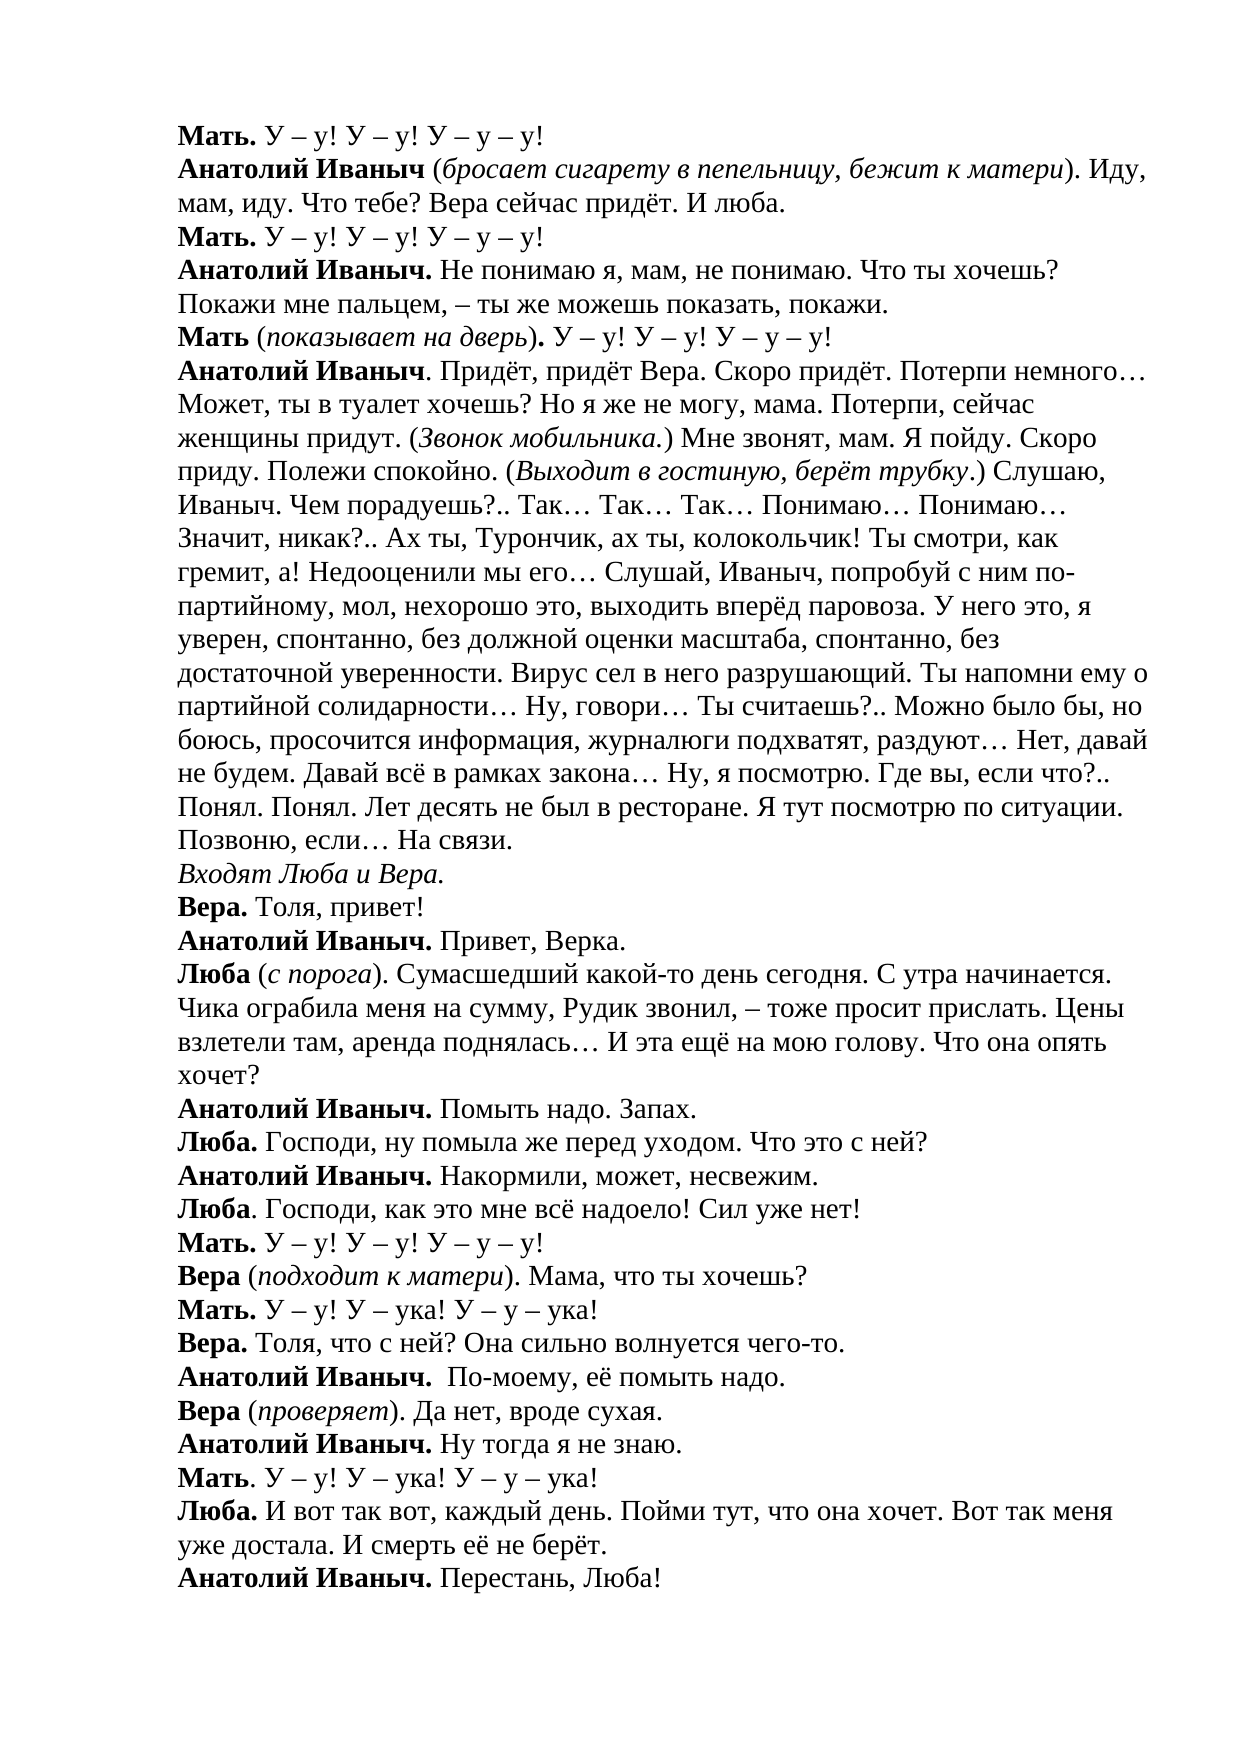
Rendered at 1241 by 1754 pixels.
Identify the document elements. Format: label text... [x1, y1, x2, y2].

text Люба (с порога). Сумасшедший какой-то день сегодня. С утра начинается. Чика ограбила меня на сумму, Рудик звонил, – тоже просит прислать. Цены взлетели там, аренда поднялась… И эта ещё на мою голову. Что она опять хочет? [177, 957, 1152, 1091]
text Мать. У – у! У – у! У – у – у! [177, 219, 1152, 252]
text Мать (показывает на дверь). У – у! У – у! У – у – у! [177, 319, 1152, 353]
text Анатолий Иваныч. Перестань, Люба! [177, 1560, 1152, 1594]
text Анатолий Иваныч. Помыть надо. Запах. [177, 1091, 1152, 1124]
text Анатолий Иваныч. Привет, Верка. [177, 923, 1152, 957]
text Вера (проверяет). Да нет, вроде сухая. [177, 1393, 1152, 1426]
text Анатолий Иваныч. По-моему, её помыть надо. [177, 1359, 1152, 1393]
text Мать. У – у! У – у! У – у – у! [177, 118, 1152, 152]
text Мать. У – у! У – у! У – у – у! [177, 1225, 1152, 1258]
text Входят Люба и Вера. [177, 856, 1152, 889]
text Анатолий Иваныч (бросает сигарету в пепельницу, бежит к матери). Иду, мам, иду. Что тебе? Вера сейчас придёт. И люба. [177, 152, 1152, 219]
text Вера (подходит к матери). Мама, что ты хочешь? [177, 1258, 1152, 1292]
text Анатолий Иваныч. Накормили, может, несвежим. [177, 1158, 1152, 1191]
text Мать. У – у! У – ука! У – у – ука! [177, 1460, 1152, 1493]
text Вера. Толя, привет! [177, 889, 1152, 923]
text Люба. Господи, как это мне всё надоело! Сил уже нет! [177, 1191, 1152, 1225]
text Вера. Толя, что с ней? Она сильно волнуется чего-то. [177, 1326, 1152, 1359]
text Анатолий Иваныч. Ну тогда я не знаю. [177, 1426, 1152, 1460]
text Анатолий Иваныч. Придёт, придёт Вера. Скоро придёт. Потерпи немного… Может, ты в туалет хочешь? Но я же не могу, мама. Потерпи, сейчас женщины придут. (Звонок мобильника.) Мне звонят, мам. Я пойду. Скоро приду. Полежи спокойно. (Выходит в гостиную, берёт трубку.) Слушаю, Иваныч. Чем порадуешь?.. Так… Так… Так… Понимаю… Понимаю… Значит, никак?.. Ах ты, Турончик, ах ты, колокольчик! Ты смотри, как гремит, а! Недооценили мы его… Слушай, Иваныч, попробуй с ним по-партийному, мол, нехорошо это, выходить вперёд паровоза. У него это, я уверен, спонтанно, без должной оценки масштаба, спонтанно, без достаточной уверенности. Вирус сел в него разрушающий. Ты напомни ему о партийной солидарности… Ну, говори… Ты считаешь?.. Можно было бы, но боюсь, просочится информация, журналюги подхватят, раздуют… Нет, давай не будем. Давай всё в рамках закона… Ну, я посмотрю. Где вы, если что?.. Понял. Понял. Лет десять не был в ресторане. Я тут посмотрю по ситуации. Позвоню, если… На связи. [177, 353, 1152, 856]
text Анатолий Иваныч. Не понимаю я, мам, не понимаю. Что ты хочешь? Покажи мне пальцем, – ты же можешь показать, покажи. [177, 252, 1152, 319]
text Люба. Господи, ну помыла же перед уходом. Что это с ней? [177, 1124, 1152, 1158]
text Мать. У – у! У – ука! У – у – ука! [177, 1292, 1152, 1326]
text Люба. И вот так вот, каждый день. Пойми тут, что она хочет. Вот так меня уже достала. И смерть её не берёт. [177, 1493, 1152, 1560]
